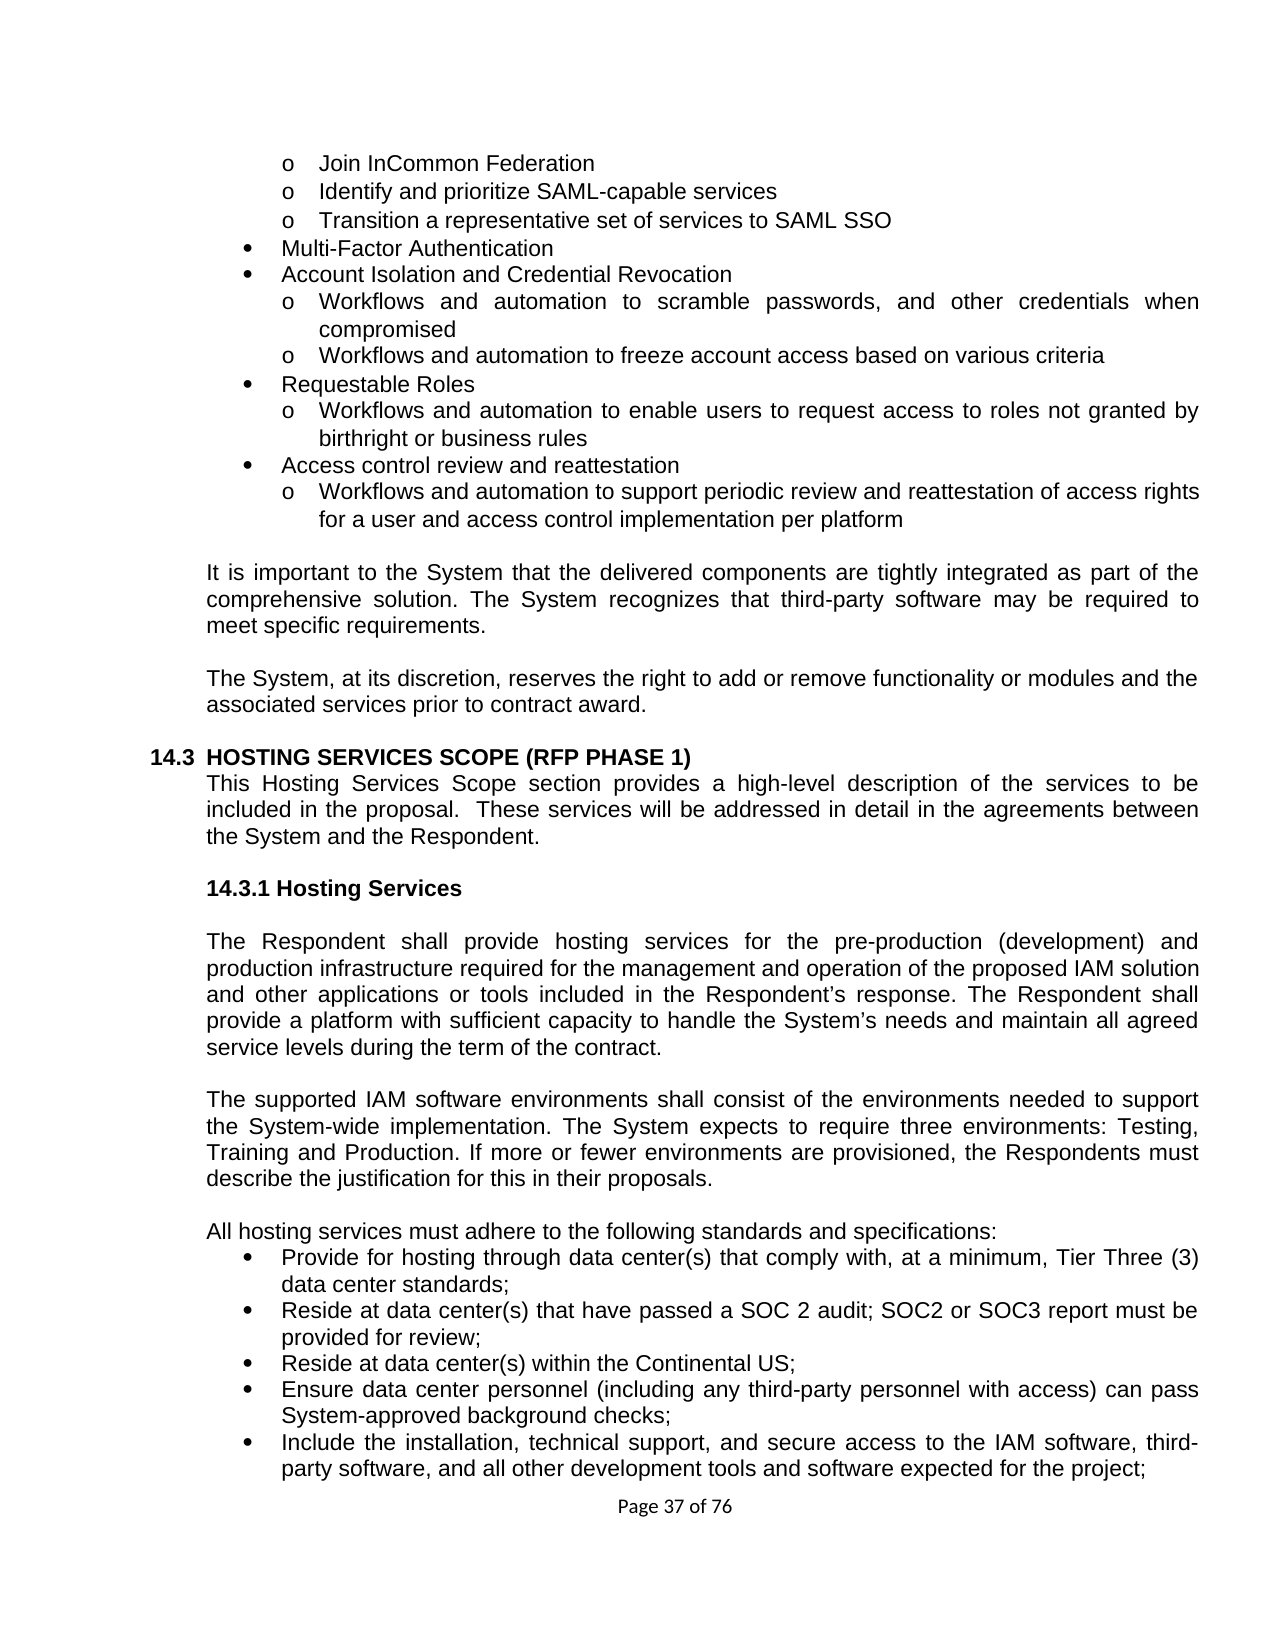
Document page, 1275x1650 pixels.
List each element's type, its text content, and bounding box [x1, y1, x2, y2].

list Reside at data center(s) that have passed a SOC 2 audit; SOC2 or SOC3 report must be provided for review; [244, 1297, 1200, 1350]
list Multi-Factor Authentication [244, 235, 1200, 261]
list Requestable Roles [244, 371, 1200, 397]
list Access control review and reattestation [244, 452, 1200, 478]
text 14.3.1 Hosting Services [206, 875, 1200, 902]
list Workflows and automation to enable users to request access to roles not granted by birthright or business rules [281, 397, 1200, 452]
list Provide for hosting through data center(s) that comply with, at a minimum, Tier Three (3) data center standards; [244, 1244, 1200, 1297]
list Include the installation, technical support, and secure access to the IAM software, third-party software, and all other development tools and software expected for the project; [244, 1429, 1200, 1482]
list Workflows and automation to scramble passwords, and other credentials when compromised [281, 288, 1200, 342]
text 14.3 HOSTING SERVICES SCOPE (RFP PHASE 1) [150, 744, 1200, 770]
text The Respondent shall provide hosting services for the pre-production (development) and production infrastructure required for the management and operation of the proposed IAM solution and other applications or tools included in the Respondent’s response. The Respondent shall provide a platform with sufficient capacity to handle the System’s needs and maintain all agreed service levels during the term of the contract. [206, 928, 1200, 1060]
list Account Isolation and Credential Revocation [244, 261, 1200, 288]
text All hosting services must adhere to the following standards and specifications: [206, 1218, 1200, 1244]
text The supported IAM software environments shall consist of the environments needed to support the System-wide implementation. The System expects to require three environments: Testing, Training and Production. If more or fewer environments are provisioned, the Respondents must describe the justification for this in their proposals. [206, 1086, 1200, 1192]
list Ensure data center personnel (including any third-party personnel with access) can pass System-approved background checks; [244, 1376, 1200, 1429]
list Join InCommon Federation [281, 150, 1200, 178]
text It is important to the System that the delivered components are tightly integrated as part of the comprehensive solution. The System recognizes that third-party software may be required to meet specific requirements. [206, 559, 1200, 638]
list Workflows and automation to freeze account access based on various criteria [281, 342, 1200, 371]
text The System, at its discretion, reserves the right to add or remove functionality or modules and the associated services prior to contract award. [206, 664, 1200, 717]
list Transition a representative set of services to SAML SSO [281, 207, 1200, 235]
list Workflows and automation to support periodic review and reattestation of access rights for a user and access control implementation per platform [281, 478, 1200, 533]
list Reside at data center(s) within the Continental US; [244, 1350, 1200, 1376]
list Identify and prioritize SAML-capable services [281, 178, 1200, 207]
text This Hosting Services Scope section provides a high-level description of the services to be included in the proposal. These services will be addressed in detail in the agreements between the System and the Respondent. [206, 770, 1200, 849]
